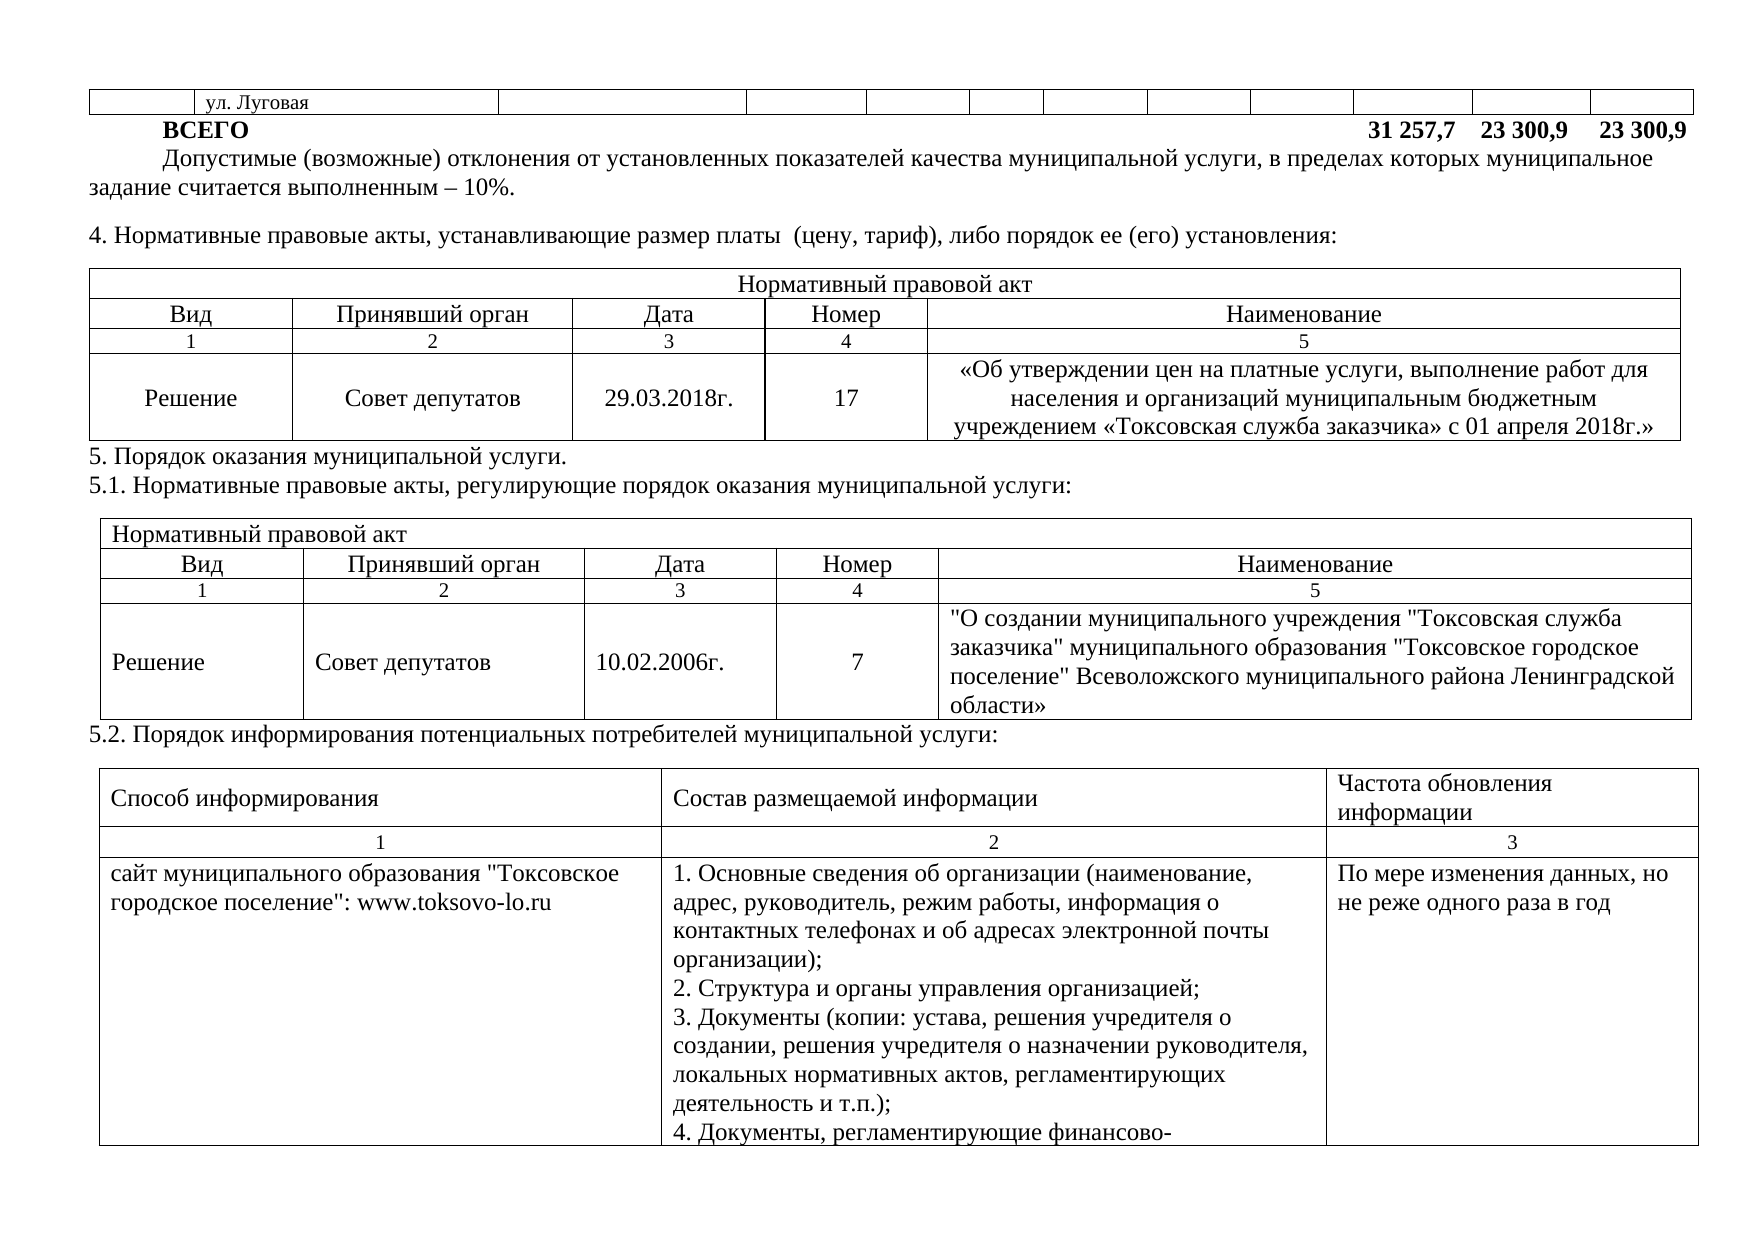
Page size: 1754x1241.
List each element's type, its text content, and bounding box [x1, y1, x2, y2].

table_cell Вид [101, 549, 303, 577]
table_cell Вид [90, 299, 292, 328]
text 5. Порядок оказания муниципальной услуги. [89, 441, 1728, 470]
table_cell [1591, 90, 1693, 114]
table_cell 2 [293, 329, 572, 353]
text 5.2. Порядок информирования потенциальных потребителей муниципальной услуги: [89, 719, 1728, 748]
table_cell 5 [939, 579, 1691, 602]
table_cell Наименование [928, 299, 1680, 328]
text ВСЕГО 31 257,7 23 300,9 23 300,9 [89, 115, 1728, 143]
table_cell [100, 858, 661, 1145]
table_header Состав размещаемой информации [662, 769, 1326, 826]
table_cell 4 [777, 579, 938, 602]
table_cell 1 [100, 827, 661, 857]
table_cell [662, 858, 1326, 1145]
table_header Нормативный правовой акт [90, 269, 1680, 298]
table_cell 10.02.2006г. [585, 604, 776, 718]
table_cell 5 [928, 329, 1680, 353]
table_cell 3 [573, 329, 764, 353]
table_cell Совет депутатов [304, 604, 584, 718]
text 5.1. Нормативные правовые акты, регулирующие порядок оказания муниципальной услуги: [89, 470, 1728, 499]
table_cell 4 [766, 329, 927, 353]
table_cell 2 [662, 827, 1326, 857]
table_cell Принявший орган [304, 549, 584, 577]
table_cell 1 [90, 329, 292, 353]
table_header Частота обновления информации [1327, 769, 1698, 826]
table_cell 3 [585, 579, 776, 602]
table_cell Наименование [939, 549, 1691, 577]
table_cell 7 [777, 604, 938, 718]
table_cell Совет депутатов [293, 354, 572, 440]
table_cell Решение [101, 604, 303, 718]
table_cell Принявший орган [293, 299, 572, 328]
text 4. Нормативные правовые акты, устанавливающие размер платы (цену, тариф), либо порядок ее (его) установления: [89, 220, 1728, 249]
table_cell 1 [101, 579, 303, 602]
table_header Нормативный правовой акт [101, 519, 1691, 548]
table_cell 2 [304, 579, 584, 602]
table_cell «Об утверждении цен на платные услуги, выполнение работ для населения и организаций муниципальным бюджетным учреждением «Токсовская служба заказчика» с 01 апреля 2018г.» [928, 354, 1680, 440]
table_cell 29.03.2018г. [573, 354, 764, 440]
table_cell Дата [573, 299, 764, 328]
text Допустимые (возможные) отклонения от установленных показателей качества муниципальной услуги, в пределах которых муниципальное задание считается выполненным – 10%. [89, 143, 1728, 201]
table_cell Решение [90, 354, 292, 440]
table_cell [1327, 858, 1698, 1145]
table_cell "О создании муниципального учреждения "Токсовская служба заказчика" муниципального образования "Токсовское городское поселение" Всеволожского муниципального района Ленинградской области» [939, 604, 1691, 718]
table_cell Номер [777, 549, 938, 577]
table_header Способ информирования [100, 769, 661, 826]
table_cell Дата [585, 549, 776, 577]
table_cell Номер [766, 299, 927, 328]
table_cell 3 [1327, 827, 1698, 857]
table_cell 17 [766, 354, 927, 440]
